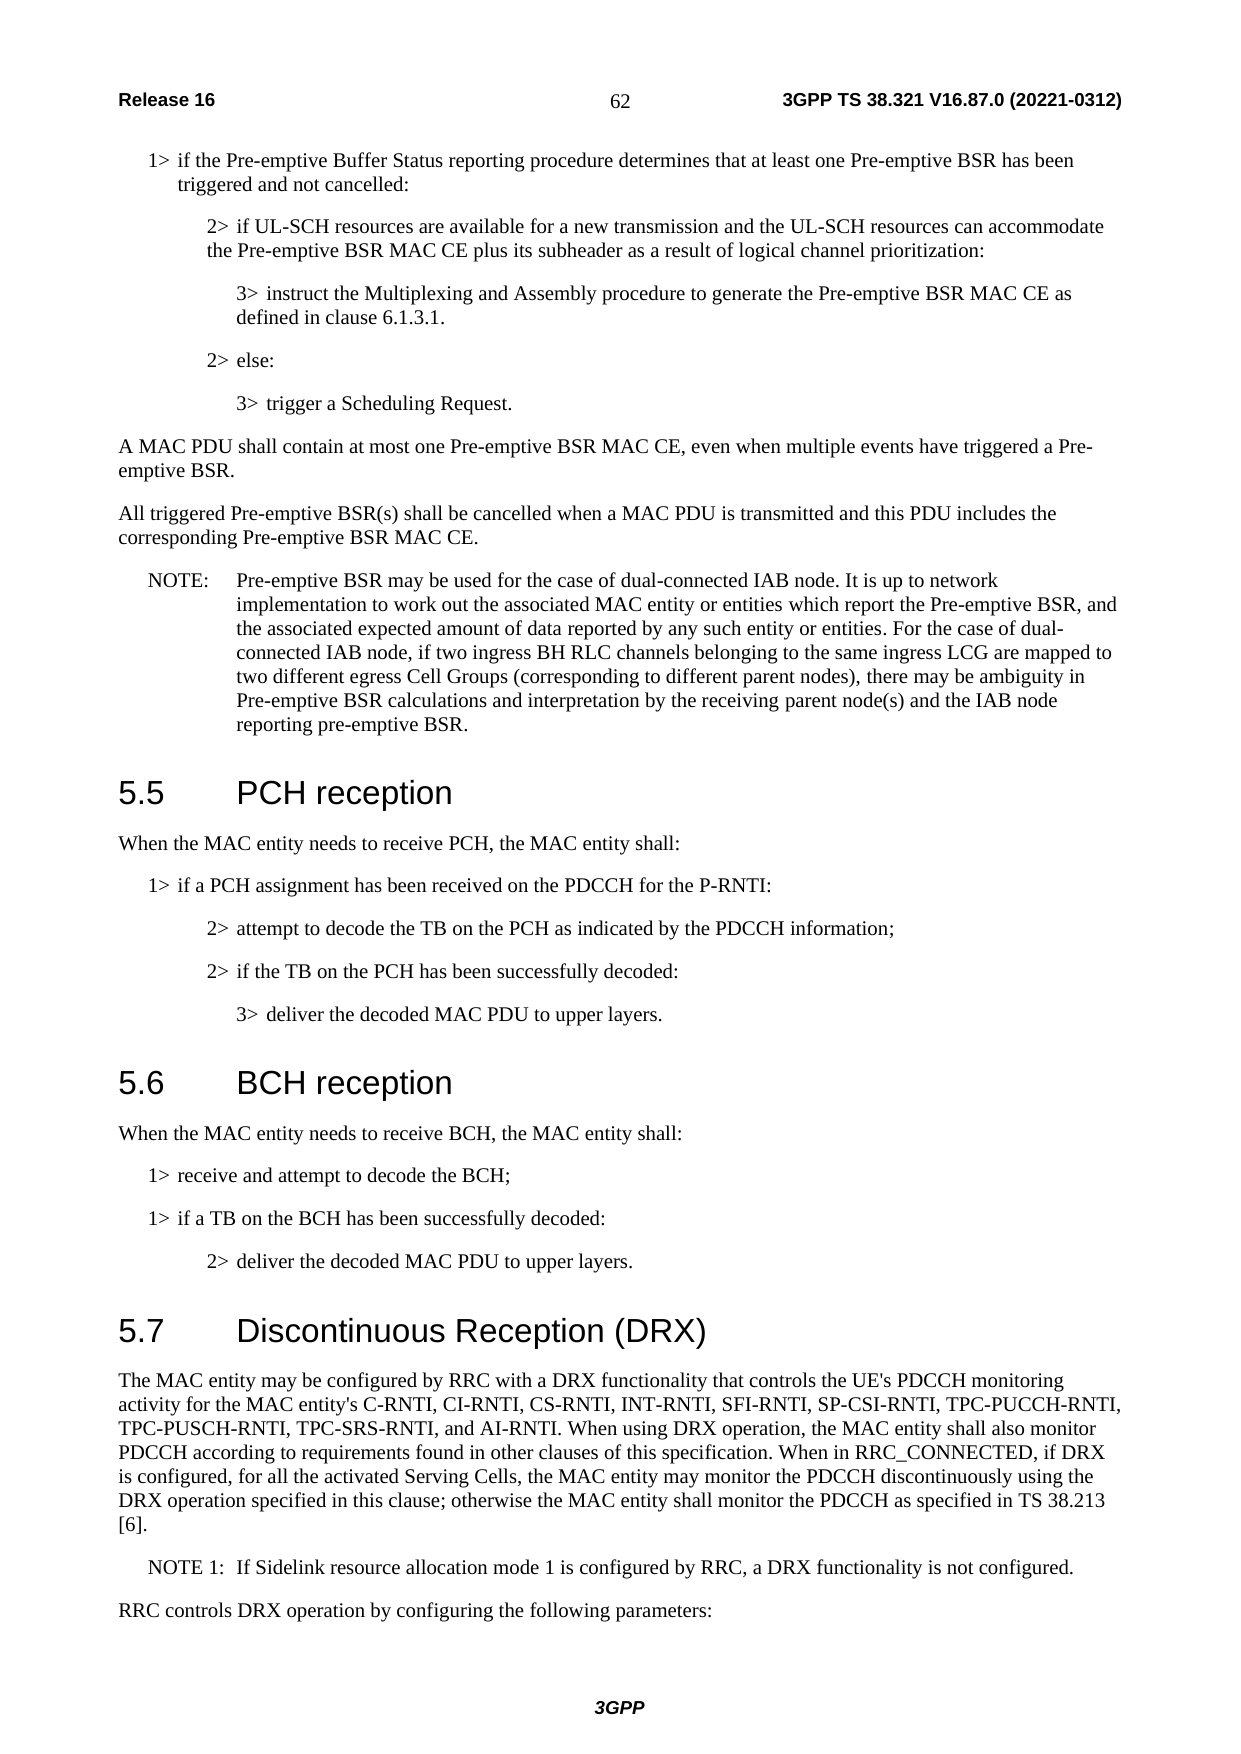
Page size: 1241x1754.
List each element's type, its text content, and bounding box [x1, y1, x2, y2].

text 3> deliver the decoded MAC PDU to upper layers. [236, 1002, 1122, 1026]
text 1> receive and attempt to decode the BCH; [148, 1163, 1122, 1187]
text 2> deliver the decoded MAC PDU to upper layers. [207, 1249, 1122, 1273]
text 1> if a PCH assignment has been received on the PDCCH for the P-RNTI: [148, 873, 1122, 897]
text NOTE 1: If Sidelink resource allocation mode 1 is configured by RRC, a DRX functionality is not configured. [148, 1555, 1122, 1579]
text 1> if a TB on the BCH has been successfully decoded: [148, 1206, 1122, 1230]
text All triggered Pre-emptive BSR(s) shall be cancelled when a MAC PDU is transmitted and this PDU includes the corresponding Pre-emptive BSR MAC CE. [118, 501, 1122, 549]
text The MAC entity may be configured by RRC with a DRX functionality that controls the UE's PDCCH monitoring activity for the MAC entity's C-RNTI, CI-RNTI, CS-RNTI, INT-RNTI, SFI-RNTI, SP-CSI-RNTI, TPC-PUCCH-RNTI, TPC-PUSCH-RNTI, TPC-SRS-RNTI, and AI-RNTI. When using DRX operation, the MAC entity shall also monitor PDCCH according to requirements found in other clauses of this specification. When in RRC_CONNECTED, if DRX is configured, for all the activated Serving Cells, the MAC entity may monitor the PDCCH discontinuously using the DRX operation specified in this clause; otherwise the MAC entity shall monitor the PDCCH as specified in TS 38.213 [6]. [118, 1368, 1122, 1536]
text NOTE: Pre-emptive BSR may be used for the case of dual-connected IAB node. It is up to network implementation to work out the associated MAC entity or entities which report the Pre-emptive BSR, and the associated expected amount of data reported by any such entity or entities. For the case of dual-connected IAB node, if two ingress BH RLC channels belonging to the same ingress LCG are mapped to two different egress Cell Groups (corresponding to different parent nodes), there may be ambiguity in Pre-emptive BSR calculations and interpretation by the receiving parent node(s) and the IAB node reporting pre-emptive BSR. [148, 567, 1122, 736]
subtitle 5.5 PCH reception [118, 773, 1122, 812]
text 2> attempt to decode the TB on the PCH as indicated by the PDCCH information; [207, 916, 1122, 940]
text 2> if UL-SCH resources are available for a new transmission and the UL-SCH resources can accommodate the Pre-emptive BSR MAC CE plus its subheader as a result of logical channel prioritization: [207, 214, 1122, 262]
text When the MAC entity needs to receive PCH, the MAC entity shall: [118, 831, 1122, 855]
text A MAC PDU shall contain at most one Pre-emptive BSR MAC CE, even when multiple events have triggered a Pre-emptive BSR. [118, 434, 1122, 482]
text RRC controls DRX operation by configuring the following parameters: [118, 1598, 1122, 1622]
text 1> if the Pre-emptive Buffer Status reporting procedure determines that at least one Pre-emptive BSR has been triggered and not cancelled: [148, 147, 1122, 196]
text When the MAC entity needs to receive BCH, the MAC entity shall: [118, 1121, 1122, 1145]
text 3> trigger a Scheduling Request. [236, 391, 1122, 415]
text 2> if the TB on the PCH has been successfully decoded: [207, 959, 1122, 983]
text 2> else: [207, 348, 1122, 372]
text 3> instruct the Multiplexing and Assembly procedure to generate the Pre-emptive BSR MAC CE as defined in clause 6.1.3.1. [236, 281, 1122, 329]
subtitle 5.6 BCH reception [118, 1063, 1122, 1102]
subtitle 5.7 Discontinuous Reception (DRX) [118, 1311, 1122, 1349]
